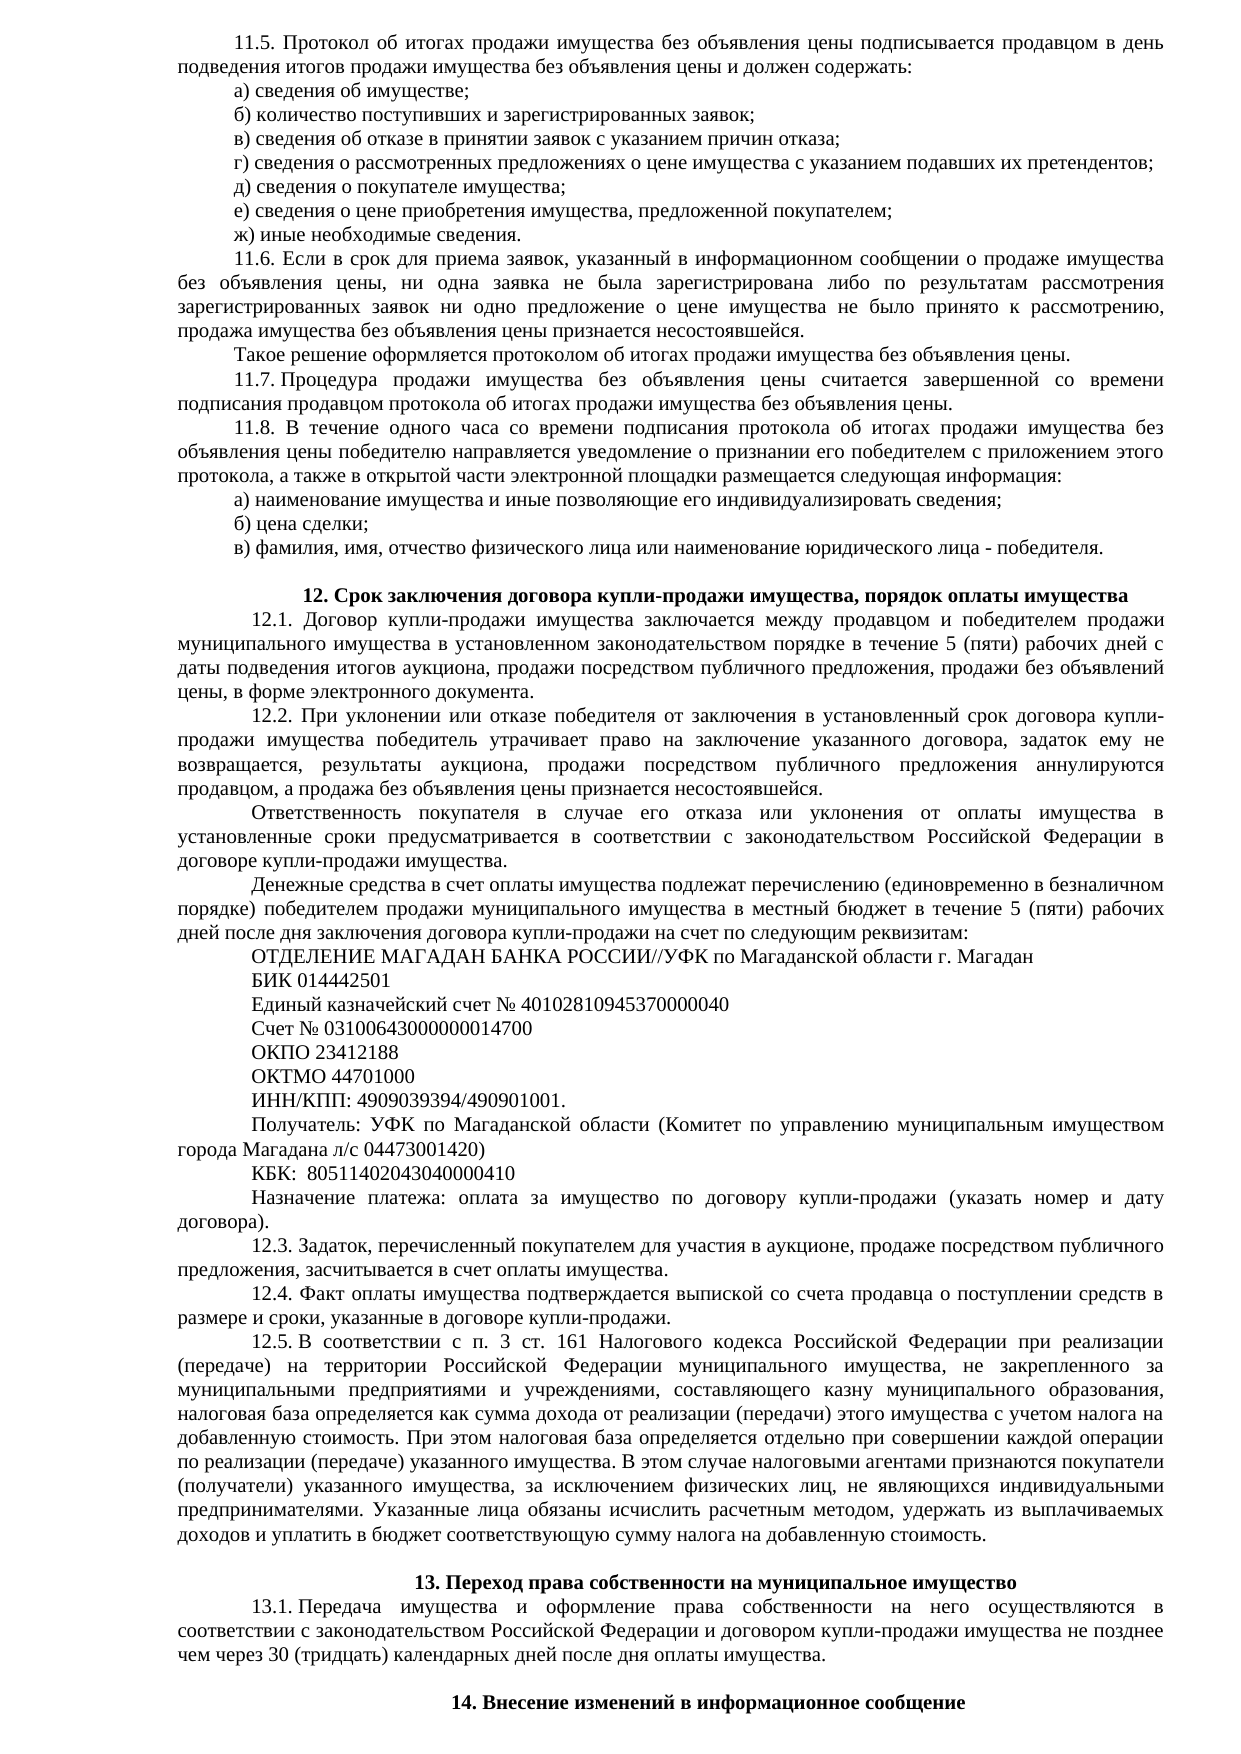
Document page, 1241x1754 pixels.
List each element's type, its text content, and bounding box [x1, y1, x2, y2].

text 12.5. В соответствии с п. 3 ст. 161 Налогового кодекса Российской Федерации при реализации (передаче) на территории Российской Федерации муниципального имущества, не закрепленного за муниципальными предприятиями и учреждениями, составляющего казну муниципального образования, налоговая база определяется как сумма дохода от реализации (передачи) этого имущества с учетом налога на добавленную стоимость. При этом налоговая база определяется отдельно при совершении каждой операции по реализации (передаче) указанного имущества. В этом случае налоговыми агентами признаются покупатели (получатели) указанного имущества, за исключением физических лиц, не являющихся индивидуальными предпринимателями. Указанные лица обязаны исчислить расчетным методом, удержать из выплачиваемых доходов и уплатить в бюджет соответствующую сумму налога на добавленную стоимость. [177, 1329, 1165, 1546]
text ОКПО 23412188 [177, 1040, 1165, 1064]
text а) наименование имущества и иные позволяющие его индивидуализировать сведения; [177, 487, 1165, 511]
text Счет № 03100643000000014700 [177, 1016, 1165, 1040]
text Ответственность покупателя в случае его отказа или уклонения от оплаты имущества в установленные сроки предусматривается в соответствии с законодательством Российской Федерации в договоре купли-продажи имущества. [177, 799, 1165, 872]
text б) цена сделки; [177, 511, 1165, 535]
text 11.8. В течение одного часа со времени подписания протокола об итогах продажи имущества без объявления цены победителю направляется уведомление о признании его победителем с приложением этого протокола, а также в открытой части электронной площадки размещается следующая информация: [177, 414, 1165, 487]
text Единый казначейский счет № 40102810945370000040 [177, 992, 1165, 1016]
text 13.1. Передача имущества и оформление права собственности на него осуществляются в соответствии с законодательством Российской Федерации и договором купли-продажи имущества не позднее чем через 30 (тридцать) календарных дней после дня оплаты имущества. [177, 1594, 1165, 1666]
text 12.2. При уклонении или отказе победителя от заключения в установленный срок договора купли-продажи имущества победитель утрачивает право на заключение указанного договора, задаток ему не возвращается, результаты аукциона, продажи посредством публичного предложения аннулируются продавцом, а продажа без объявления цены признается несостоявшейся. [177, 703, 1165, 799]
text ИНН/КПП: 4909039394/490901001. [177, 1088, 1165, 1112]
text Назначение платежа: оплата за имущество по договору купли-продажи (указать номер и дату договора). [177, 1184, 1165, 1233]
text 12.1. Договор купли-продажи имущества заключается между продавцом и победителем продажи муниципального имущества в установленном законодательством порядке в течение 5 (пяти) рабочих дней с даты подведения итогов аукциона, продажи посредством публичного предложения, продажи без объявлений цены, в форме электронного документа. [177, 607, 1165, 703]
text ОТДЕЛЕНИЕ МАГАДАН БАНКА РОССИИ//УФК по Магаданской области г. Магадан [177, 944, 1165, 968]
text 12. Срок заключения договора купли-продажи имущества, порядок оплаты имущества [177, 583, 1165, 607]
text г) сведения о рассмотренных предложениях о цене имущества с указанием подавших их претендентов; [177, 150, 1165, 174]
text б) количество поступивших и зарегистрированных заявок; [177, 102, 1165, 126]
text Денежные средства в счет оплаты имущества подлежат перечислению (единовременно в безналичном порядке) победителем продажи муниципального имущества в местный бюджет в течение 5 (пяти) рабочих дней после дня заключения договора купли-продажи на счет по следующим реквизитам: [177, 872, 1165, 944]
text ж) иные необходимые сведения. [177, 222, 1165, 246]
text а) сведения об имуществе; [177, 78, 1165, 102]
text Такое решение оформляется протоколом об итогах продажи имущества без объявления цены. [177, 342, 1165, 366]
text КБК: 80511402043040000410 [177, 1161, 1165, 1184]
text 11.6. Если в срок для приема заявок, указанный в информационном сообщении о продаже имущества без объявления цены, ни одна заявка не была зарегистрирована либо по результатам рассмотрения зарегистрированных заявок ни одно предложение о цене имущества не было принято к рассмотрению, продажа имущества без объявления цены признается несостоявшейся. [177, 246, 1165, 342]
text ОКТМО 44701000 [177, 1064, 1165, 1088]
text 11.5. Протокол об итогах продажи имущества без объявления цены подписывается продавцом в день подведения итогов продажи имущества без объявления цены и должен содержать: [177, 29, 1165, 78]
text в) сведения об отказе в принятии заявок с указанием причин отказа; [177, 126, 1165, 150]
text Получатель: УФК по Магаданской области (Комитет по управлению муниципальным имуществом города Магадана л/с 04473001420) [177, 1112, 1165, 1161]
text 14. Внесение изменений в информационное сообщение [177, 1690, 1165, 1714]
text в) фамилия, имя, отчество физического лица или наименование юридического лица - победителя. [177, 535, 1165, 559]
text 12.3. Задаток, перечисленный покупателем для участия в аукционе, продаже посредством публичного предложения, засчитывается в счет оплаты имущества. [177, 1233, 1165, 1281]
text БИК 014442501 [177, 968, 1165, 992]
text 11.7. Процедура продажи имущества без объявления цены считается завершенной со времени подписания продавцом протокола об итогах продажи имущества без объявления цены. [177, 366, 1165, 414]
text д) сведения о покупателе имущества; [177, 174, 1165, 198]
text е) сведения о цене приобретения имущества, предложенной покупателем; [177, 198, 1165, 222]
text 13. Переход права собственности на муниципальное имущество [177, 1569, 1165, 1594]
text 12.4. Факт оплаты имущества подтверждается выпиской со счета продавца о поступлении средств в размере и сроки, указанные в договоре купли-продажи. [177, 1281, 1165, 1329]
